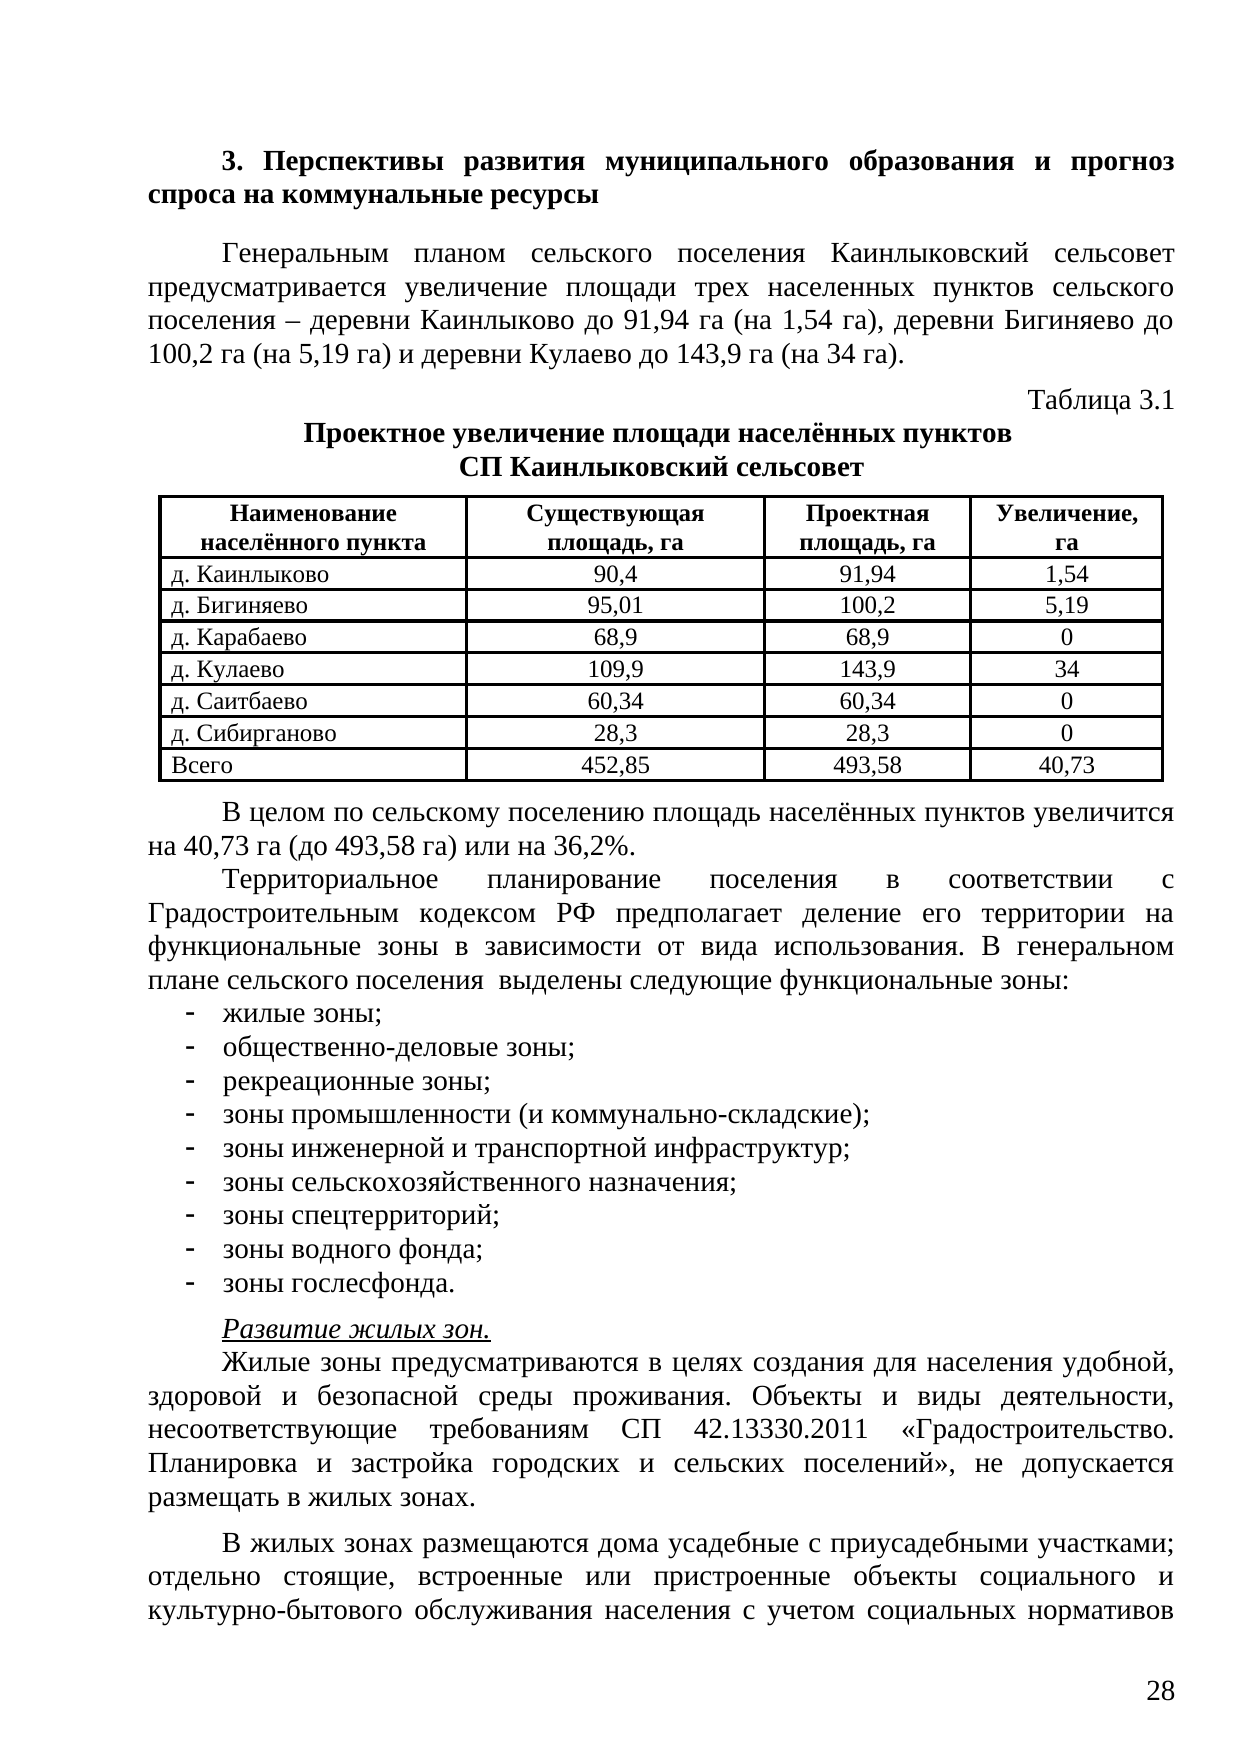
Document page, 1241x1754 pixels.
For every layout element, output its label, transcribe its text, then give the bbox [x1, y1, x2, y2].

table_header Наименование населённого пункта [162, 498, 465, 556]
list жилые зоны; [185, 996, 1175, 1029]
list зоны промышленности (и коммунально-складские); [185, 1097, 1175, 1130]
table_header Существующая площадь, га [468, 498, 763, 556]
list общественно-деловые зоны; [185, 1029, 1175, 1063]
table_cell 28,3 [468, 718, 763, 747]
text Таблица 3.1 [148, 382, 1175, 415]
table_cell 28,3 [766, 718, 969, 747]
text В целом по сельскому поселению площадь населённых пунктов увеличится на 40,73 га (до 493,58 га) или на 36,2%. [148, 794, 1175, 861]
table_cell 60,34 [766, 686, 969, 715]
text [148, 1525, 1175, 1625]
table_header Проектная площадь, га [766, 498, 969, 556]
table_cell 5,19 [972, 591, 1161, 619]
table_cell 34 [972, 654, 1161, 683]
table_cell д. Саитбаево [162, 686, 465, 715]
list рекреационные зоны; [185, 1063, 1175, 1097]
table_cell 100,2 [766, 591, 969, 619]
list зоны гослесфонда. [185, 1265, 1175, 1298]
table_cell 95,01 [468, 591, 763, 619]
table_cell д. Сибирганово [162, 718, 465, 747]
text Проектное увеличение площади населённых пунктов СП Каинлыковский сельсовет [148, 415, 1175, 482]
table_cell 493,58 [766, 750, 969, 779]
table_cell 1,54 [972, 559, 1161, 587]
table_cell 143,9 [766, 654, 969, 683]
table_cell д. Бигиняево [162, 591, 465, 619]
subtitle 3. Перспективы развития муниципального образования и прогноз спроса на коммунальные ресурсы [148, 143, 1175, 210]
list зоны инженерной и транспортной инфраструктур; [185, 1130, 1175, 1164]
table_cell 109,9 [468, 654, 763, 683]
text Развитие жилых зон. [148, 1311, 1175, 1344]
table_cell 91,94 [766, 559, 969, 587]
table_cell 0 [972, 623, 1161, 651]
table_cell 40,73 [972, 750, 1161, 779]
table_cell 90,4 [468, 559, 763, 587]
table_cell 0 [972, 718, 1161, 747]
list зоны водного фонда; [185, 1231, 1175, 1265]
table_cell д. Каинлыково [162, 559, 465, 587]
table_cell 0 [972, 686, 1161, 715]
text Генеральным планом сельского поселения Каинлыковский сельсовет предусматривается увеличение площади трех населенных пунктов сельского поселения – деревни Каинлыково до 91,94 га (на 1,54 га), деревни Бигиняево до 100,2 га (на 5,19 га) и деревни Кулаево до 143,9 га (на 34 га). [148, 235, 1175, 369]
table_cell Всего [162, 750, 465, 779]
list зоны спецтерриторий; [185, 1197, 1175, 1231]
list зоны сельскохозяйственного назначения; [185, 1164, 1175, 1197]
text Территориальное планирование поселения в соответствии с Градостроительным кодексом РФ предполагает деление его территории на функциональные зоны в зависимости от вида использования. В генеральном плане сельского поселения выделены следующие функциональные зоны: [148, 861, 1175, 996]
table_cell 68,9 [766, 623, 969, 651]
table_cell 452,85 [468, 750, 763, 779]
table_cell д. Карабаево [162, 623, 465, 651]
table_cell 60,34 [468, 686, 763, 715]
table_header Увеличение, га [972, 498, 1161, 556]
text Жилые зоны предусматриваются в целях создания для населения удобной, здоровой и безопасной среды проживания. Объекты и виды деятельности, несоответствующие требованиям СП 42.13330.2011 «Градостроительство. Планировка и застройка городских и сельских поселений», не допускается размещать в жилых зонах. [148, 1344, 1175, 1512]
table_cell д. Кулаево [162, 654, 465, 683]
table_cell 68,9 [468, 623, 763, 651]
